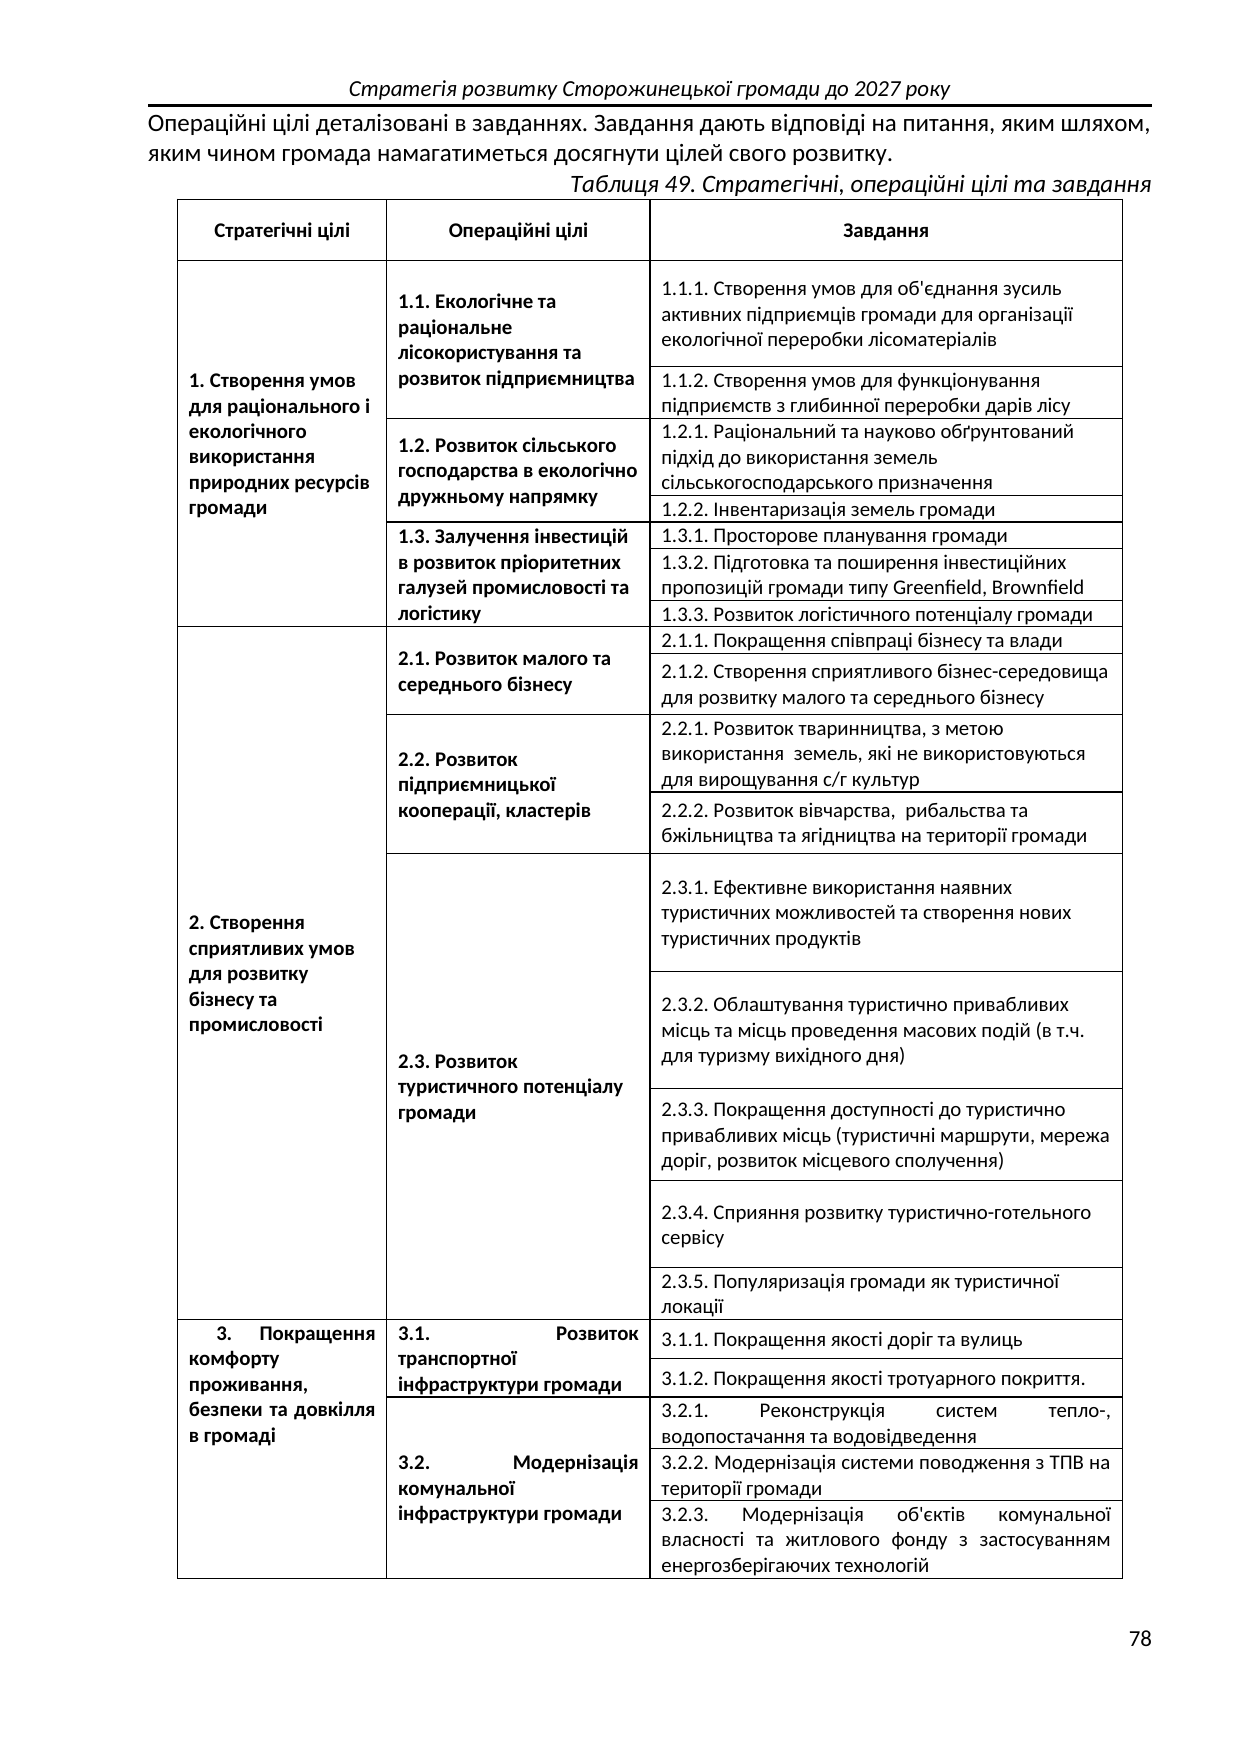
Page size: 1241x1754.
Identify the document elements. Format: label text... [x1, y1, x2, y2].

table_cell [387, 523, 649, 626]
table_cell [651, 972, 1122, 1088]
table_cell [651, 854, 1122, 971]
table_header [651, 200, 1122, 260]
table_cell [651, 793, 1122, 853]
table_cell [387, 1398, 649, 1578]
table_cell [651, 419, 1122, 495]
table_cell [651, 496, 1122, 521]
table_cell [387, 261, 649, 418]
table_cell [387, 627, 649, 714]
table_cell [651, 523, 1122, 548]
text Операційні цілі деталізовані в завданнях. Завдання дають відповіді на питання, яким шляхом, яким чином громада намагатиметься досягнути цілей свого розвитку. [148, 107, 1152, 168]
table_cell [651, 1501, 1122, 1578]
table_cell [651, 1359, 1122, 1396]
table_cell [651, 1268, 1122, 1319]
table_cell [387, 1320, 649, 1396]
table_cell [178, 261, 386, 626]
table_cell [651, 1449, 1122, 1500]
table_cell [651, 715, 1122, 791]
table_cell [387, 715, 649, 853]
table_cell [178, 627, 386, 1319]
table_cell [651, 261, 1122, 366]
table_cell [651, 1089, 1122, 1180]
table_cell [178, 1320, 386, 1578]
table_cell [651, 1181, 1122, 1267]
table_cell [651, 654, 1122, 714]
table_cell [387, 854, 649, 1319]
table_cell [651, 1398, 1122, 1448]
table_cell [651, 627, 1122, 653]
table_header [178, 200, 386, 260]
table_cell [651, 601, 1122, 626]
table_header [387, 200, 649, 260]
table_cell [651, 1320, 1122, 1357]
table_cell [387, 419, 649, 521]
text Таблиця 49. Стратегічні, операційні цілі та завдання [148, 168, 1152, 198]
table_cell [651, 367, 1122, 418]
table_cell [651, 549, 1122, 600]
